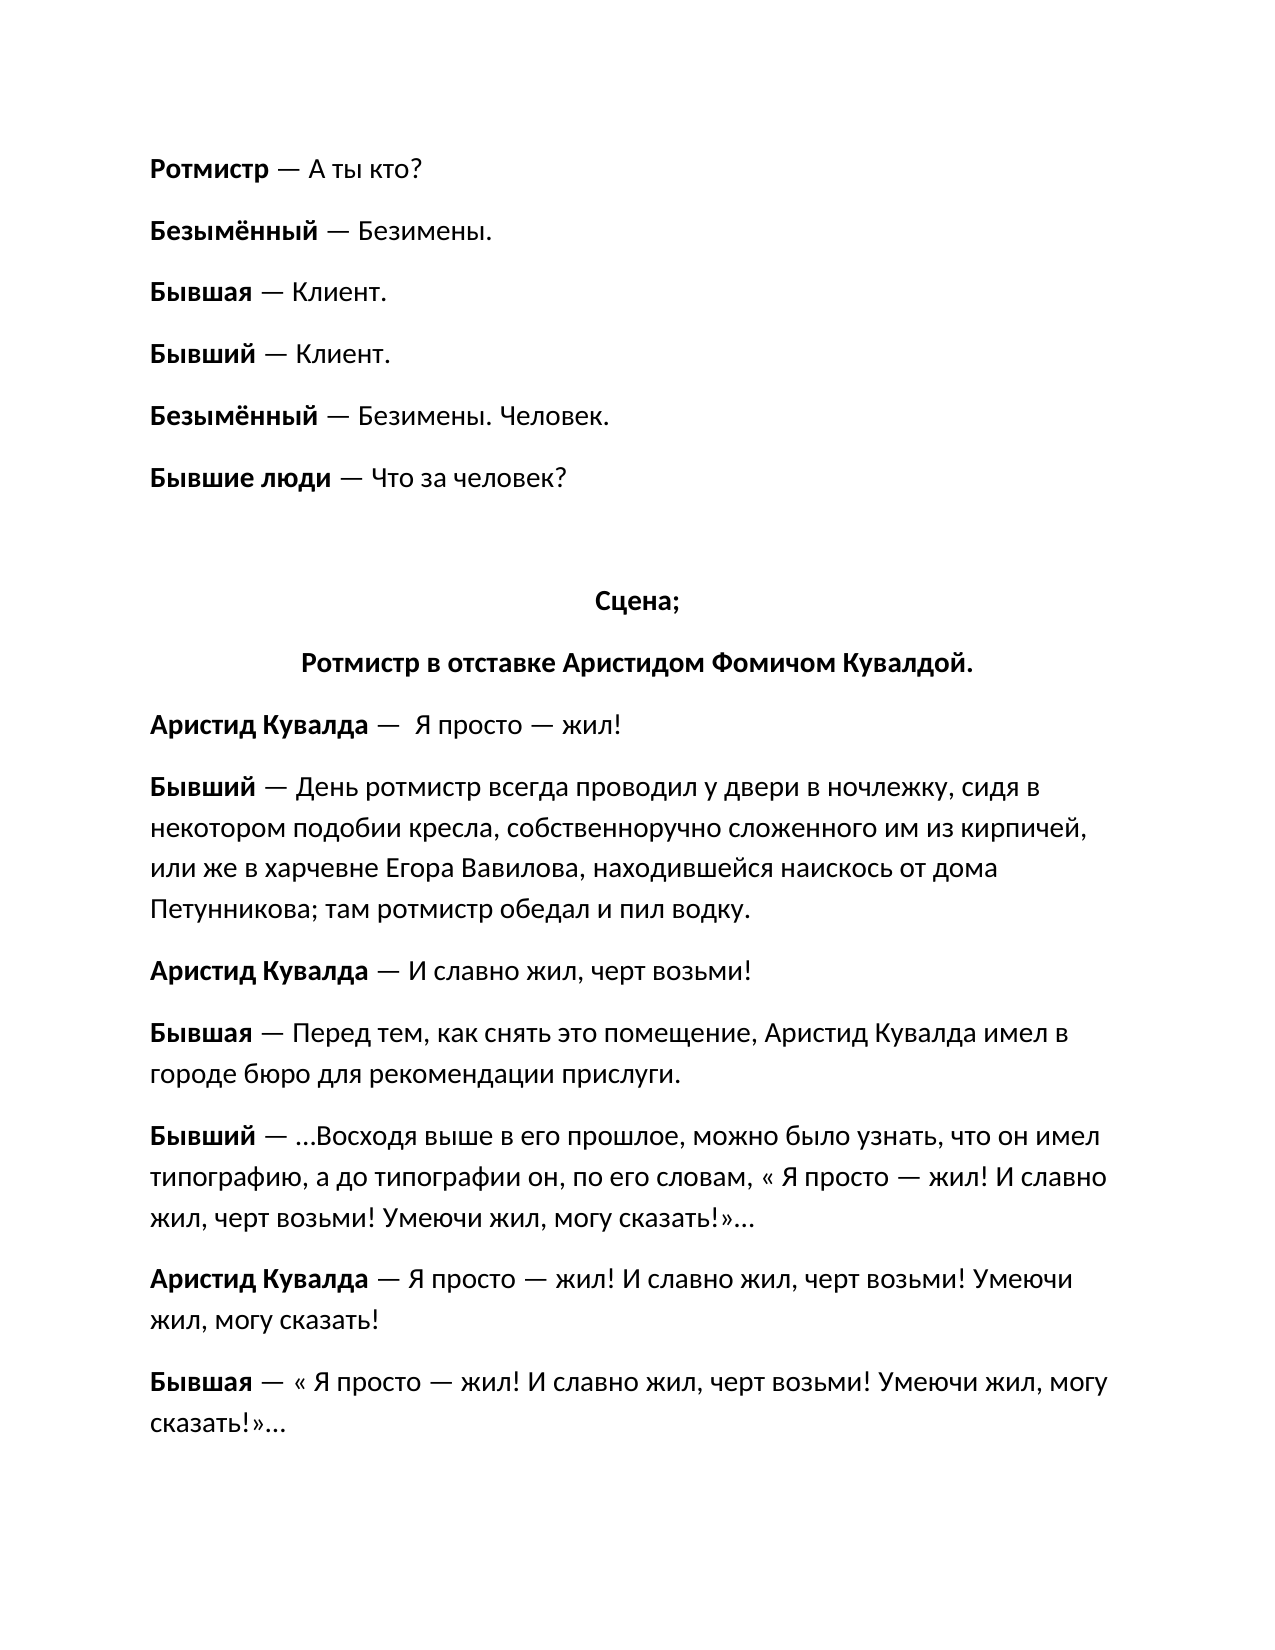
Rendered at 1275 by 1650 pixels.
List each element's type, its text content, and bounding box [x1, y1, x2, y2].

text Аристид Кувалда — Я просто — жил! И славно жил, черт возьми! Умеючи жил, могу сказать! [150, 1260, 1125, 1337]
text Сцена; [150, 582, 1125, 618]
text Ротмистр в отставке Аристидом Фомичом Кувалдой. [150, 644, 1125, 680]
text Бывшая — Перед тем, как снять это помещение, Аристид Кувалда имел в городе бюро для рекомендации прислуги. [150, 1014, 1125, 1091]
text Бывшие люди — Что за человек? [150, 459, 1125, 494]
text Безымённый — Безимены. Человек. [150, 397, 1125, 433]
text Бывшая — « Я просто — жил! И славно жил, черт возьми! Умеючи жил, могу сказать!»… [150, 1363, 1125, 1440]
text Бывший — …Восходя выше в его прошлое, можно было узнать, что он имел типографию, а до типографии он, по его словам, « Я просто — жил! И славно жил, черт возьми! Умеючи жил, могу сказать!»… [150, 1117, 1125, 1234]
text Бывший — Клиент. [150, 335, 1125, 371]
text Безымённый — Безимены. [150, 212, 1125, 247]
text Аристид Кувалда — И славно жил, черт возьми! [150, 952, 1125, 988]
text Аристид Кувалда — Я просто — жил! [150, 706, 1125, 742]
text Бывший — День ротмистр всегда проводил у двери в ночлежку, сидя в некотором подобии кресла, собственноручно сложенного им из кирпичей, или же в харчевне Егора Вавилова, находившейся наискось от дома Петунникова; там ротмистр обедал и пил водку. [150, 768, 1125, 926]
text Ротмистр — А ты кто? [150, 150, 1125, 186]
text Бывшая — Клиент. [150, 273, 1125, 309]
